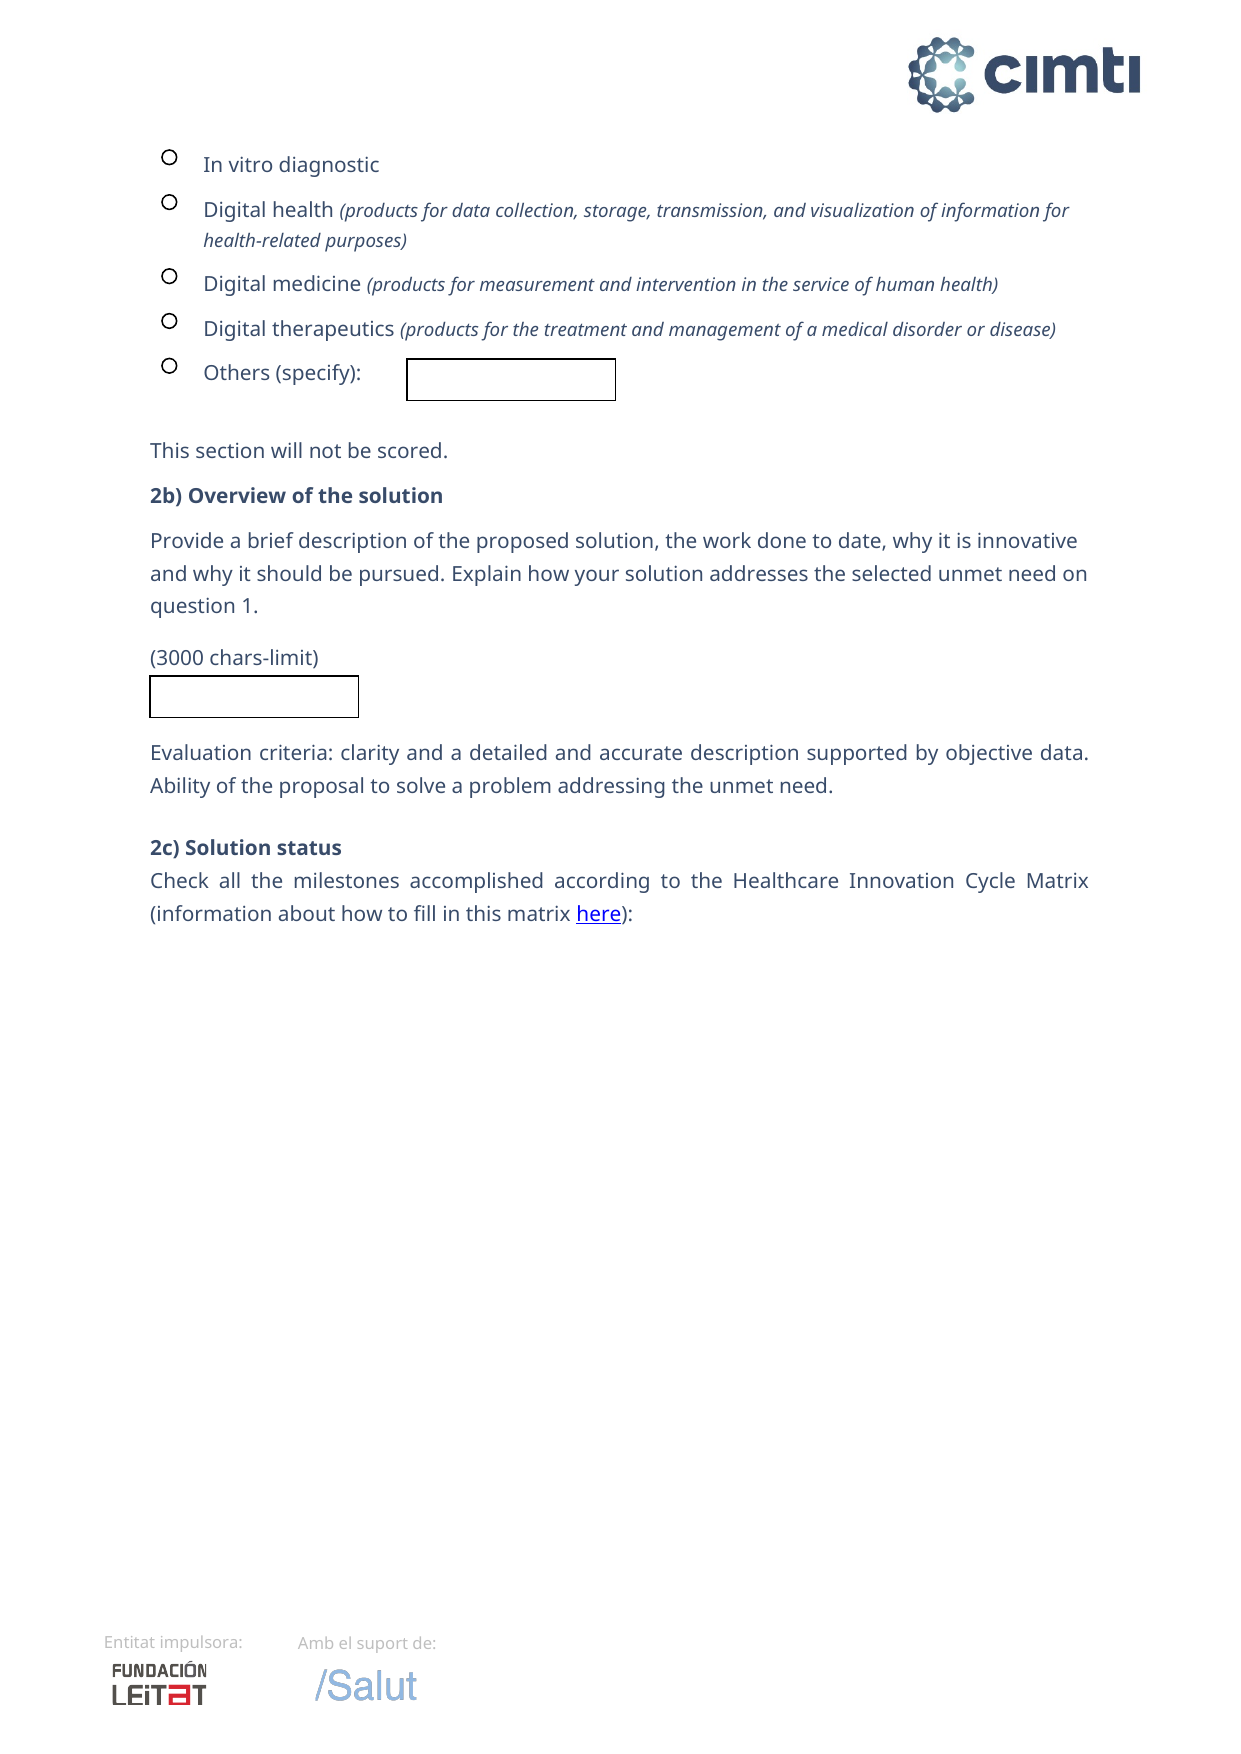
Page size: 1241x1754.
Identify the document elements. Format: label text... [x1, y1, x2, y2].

picture [315, 1667, 419, 1703]
picture [112, 1660, 206, 1705]
text 2c) Solution status [150, 833, 1090, 862]
table_cell Digital health (products for data collection, storage, transmission, and visualization of information for health-related purposes) [191, 195, 1110, 269]
picture [907, 29, 1195, 114]
table_cell Digital medicine (products for measurement and intervention in the service of human health) [191, 269, 1110, 314]
table_cell In vitro diagnostic [191, 150, 1110, 195]
table_cell [150, 150, 191, 195]
table_cell [150, 195, 191, 269]
table_cell [150, 269, 191, 314]
text Provide a brief description of the proposed solution, the work done to date, why it is innovative and why it should be pursued. Explain how your solution addresses the selected unmet need on question 1. [150, 526, 1090, 620]
text Check all the milestones accomplished according to the Healthcare Innovation Cycle Matrix (information about how to fill in this matrix here): [150, 866, 1090, 927]
table_cell Others (specify): [191, 359, 1110, 403]
table_cell [150, 359, 191, 403]
text 2b) Overview of the solution [150, 481, 1090, 509]
text (3000 chars-limit) [150, 643, 1090, 672]
text This section will not be scored. [150, 436, 1090, 464]
table_cell Digital therapeutics (products for the treatment and management of a medical disorder or disease) [191, 314, 1110, 358]
text Evaluation criteria: clarity and a detailed and accurate description supported by objective data. Ability of the proposal to solve a problem addressing the unmet need. [150, 738, 1090, 799]
table_cell [150, 314, 191, 358]
